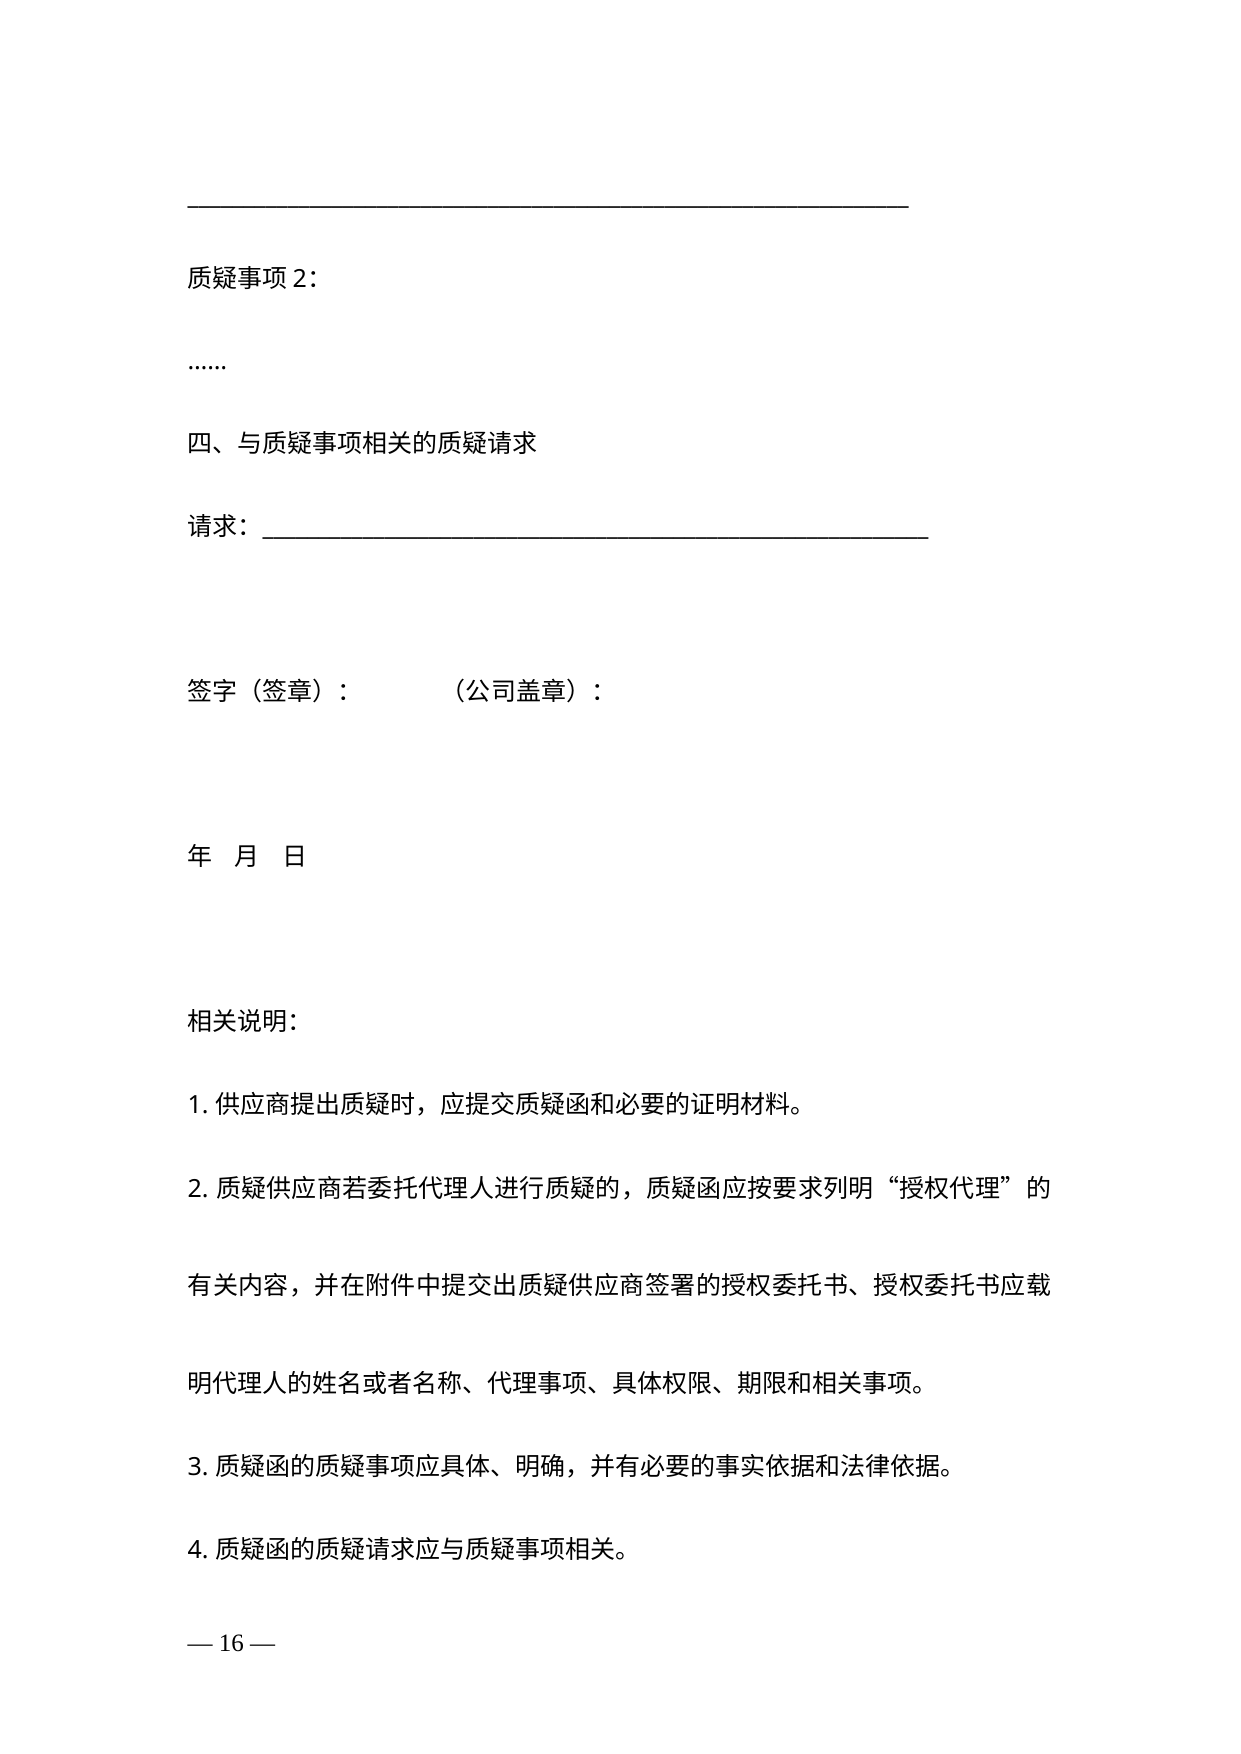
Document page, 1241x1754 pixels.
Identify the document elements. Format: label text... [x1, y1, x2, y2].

text 年 月 日 [187, 822, 1053, 887]
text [187, 162, 1053, 227]
text 相关说明： [187, 987, 1053, 1052]
text 4. 质疑函的质疑请求应与质疑事项相关。 [187, 1515, 1053, 1580]
text …… [187, 327, 1053, 392]
text 1. 供应商提出质疑时，应提交质疑函和必要的证明材料。 [187, 1071, 1053, 1136]
text 2. 质疑供应商若委托代理人进行质疑的，质疑函应按要求列明“授权代理”的有关内容，并在附件中提交出质疑供应商签署的授权委托书、授权委托书应载明代理人的姓名或者名称、代理事项、具体权限、期限和相关事项。 [187, 1154, 1053, 1414]
text 签字（签章）： （公司盖章）： [187, 657, 1053, 722]
text 质疑事项2： [187, 244, 1053, 309]
text 四、与质疑事项相关的质疑请求 [187, 409, 1053, 474]
text 3. 质疑函的质疑事项应具体、明确，并有必要的事实依据和法律依据。 [187, 1432, 1053, 1497]
text 请求：____________________________________________________________ [187, 492, 1053, 557]
